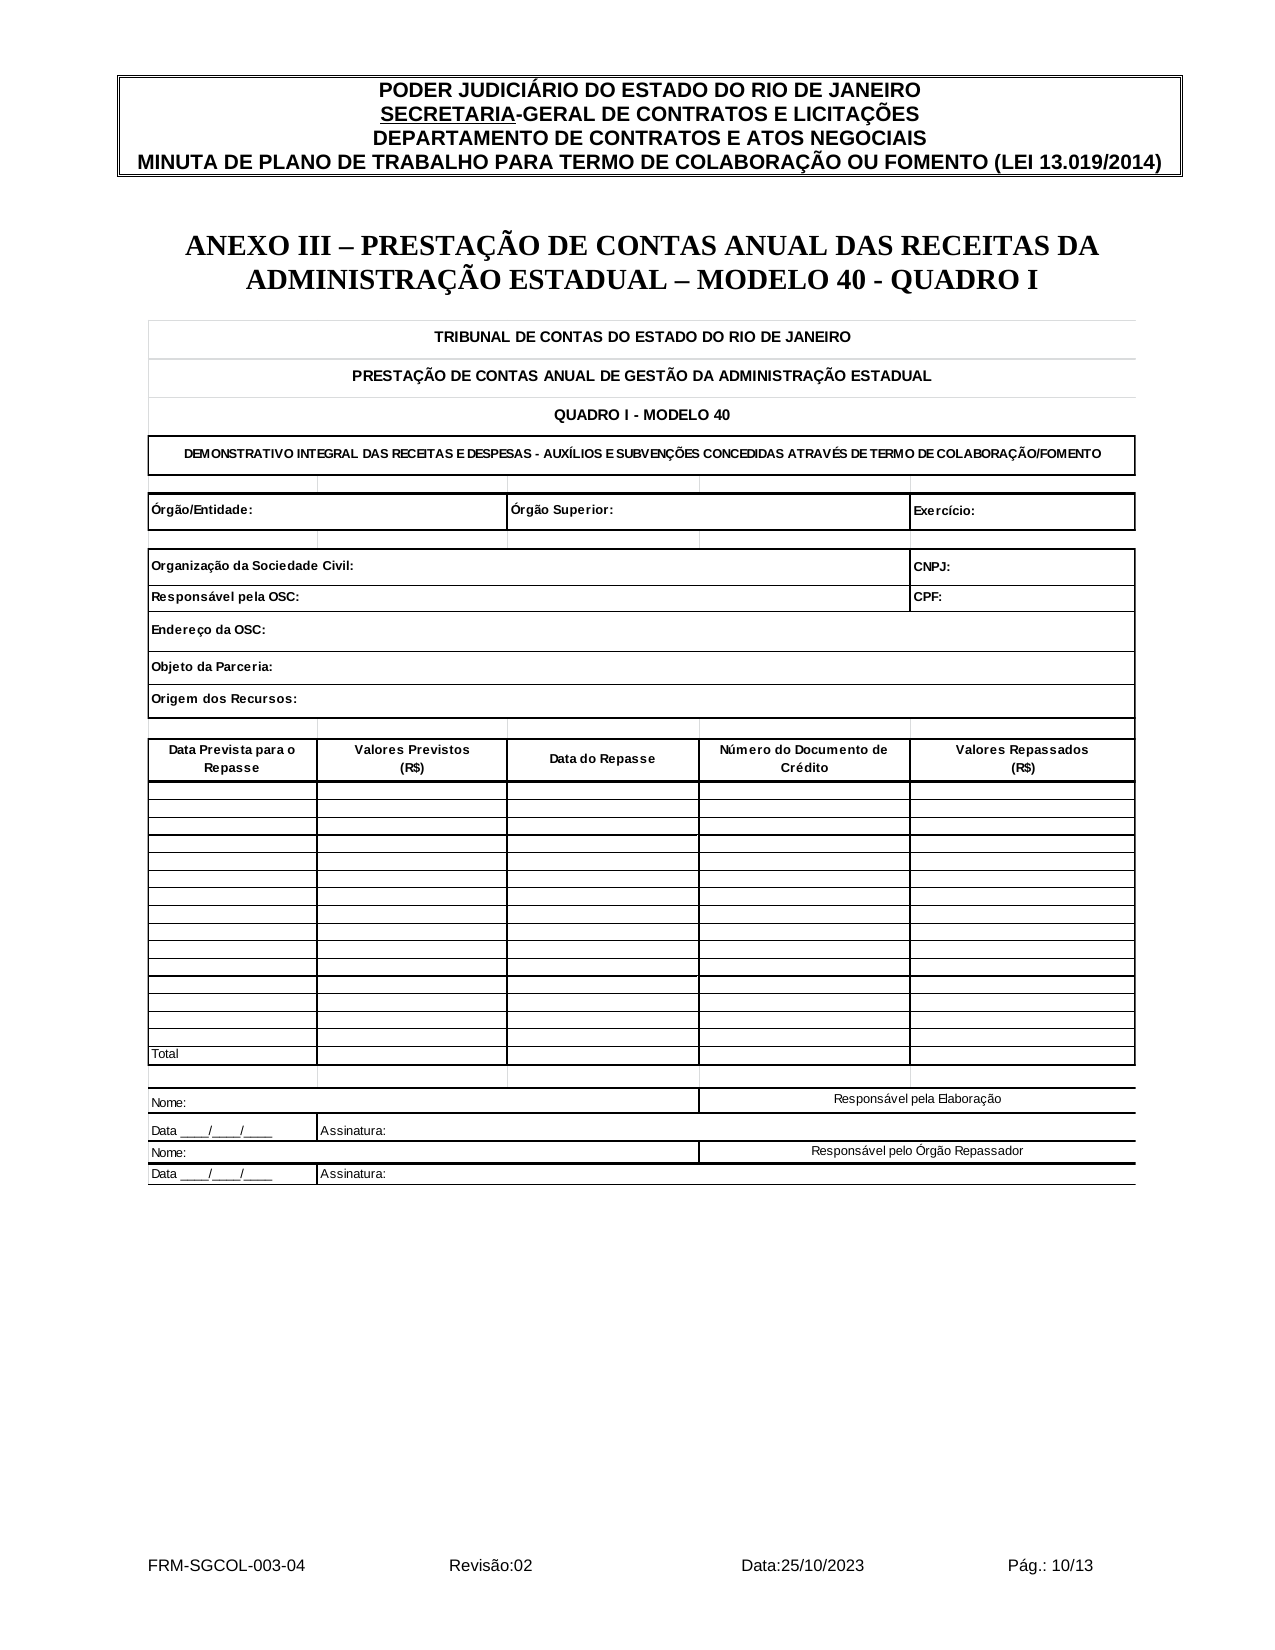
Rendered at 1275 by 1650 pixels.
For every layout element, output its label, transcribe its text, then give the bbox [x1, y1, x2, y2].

text ANEXO III – PRESTAÇÃO DE CONTAS ANUAL DAS RECEITAS DA ADMINISTRAÇÃO ESTADUAL – MODELO 40 - QUADRO I [148, 228, 1137, 296]
